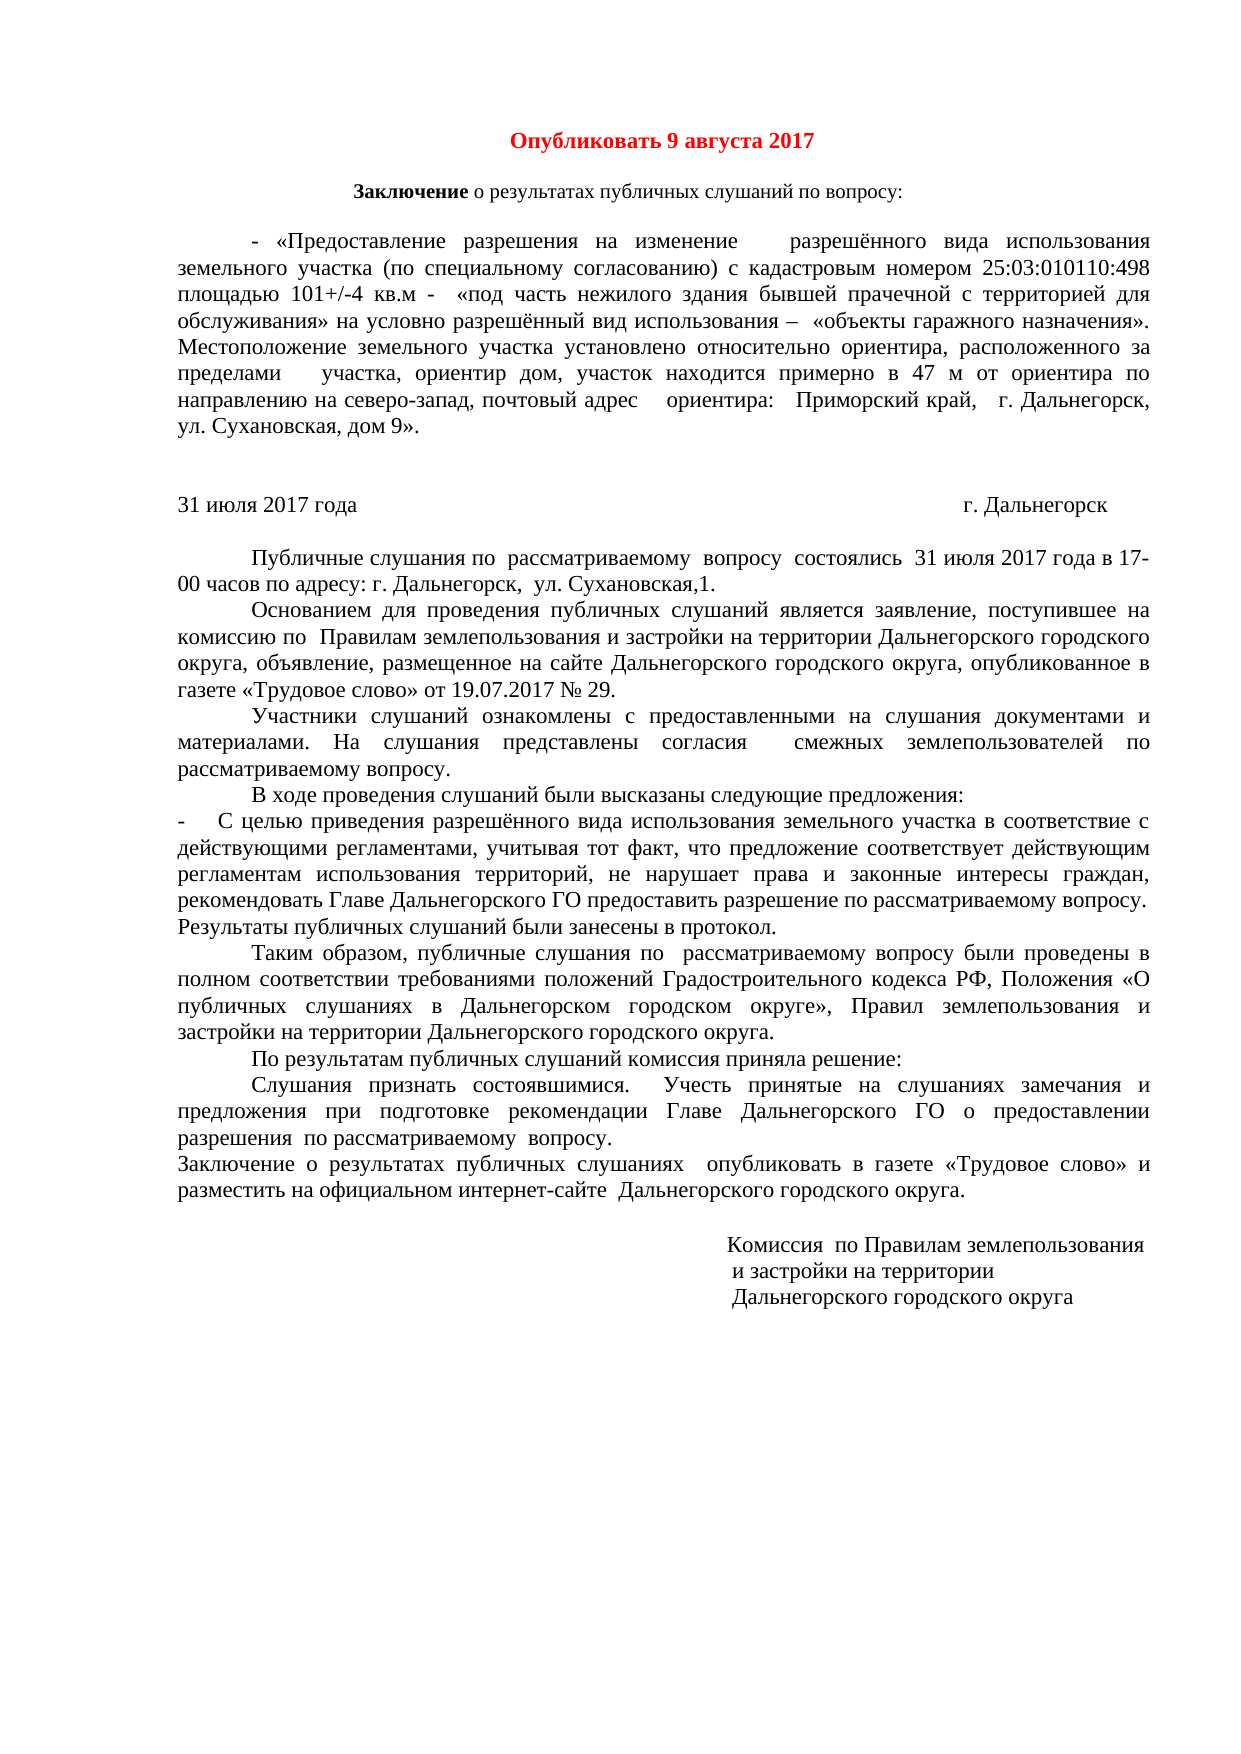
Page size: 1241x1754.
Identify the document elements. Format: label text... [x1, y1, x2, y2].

text Заключение о результатах публичных слушаниях опубликовать в газете «Трудовое слово» и разместить на официальном интернет-сайте Дальнегорского городского округа. [177, 1150, 1152, 1203]
text Публичные слушания по рассматриваемому вопросу состоялись 31 июля 2017 года в 17-00 часов по адресу: г. Дальнегорск, ул. Сухановская,1. [177, 544, 1152, 597]
text Опубликовать 9 августа 2017 [177, 127, 1152, 153]
text - «Предоставление разрешения на изменение разрешённого вида использования земельного участка (по специальному согласованию) с кадастровым номером 25:03:010110:498 площадью 101+/-4 кв.м - «под часть нежилого здания бывшей прачечной с территорией для обслуживания» на условно разрешённый вид использования – «объекты гаражного назначения». Местоположение земельного участка установлено относительно ориентира, расположенного за пределами участка, ориентир дом, участок находится примерно в от ориентира по направлению на северо-запад, почтовый адрес ориентира: Приморский край, г. Дальнегорск, ул. Сухановская, дом 9». [177, 228, 1152, 438]
text Участники слушаний ознакомлены с предоставленными на слушания документами и материалами. На слушания представлены согласия смежных землепользователей по рассматриваемому вопросу. [177, 702, 1152, 781]
text Дальнегорского городского округа [177, 1283, 1152, 1310]
text Слушания признать состоявшимися. Учесть принятые на слушаниях замечания и предложения при подготовке рекомендации Главе Дальнегорского ГО о предоставлении разрешения по рассматриваемому вопросу. [177, 1071, 1152, 1150]
text Комиссия по Правилам землепользования [177, 1231, 1152, 1257]
text Результаты публичных слушаний были занесены в протокол. [177, 913, 1152, 939]
text и застройки на территории [177, 1257, 1152, 1283]
text Основанием для проведения публичных слушаний является заявление, поступившее на комиссию по Правилам землепользования и застройки на территории Дальнегорского городского округа, объявление, размещенное на сайте Дальнегорского городского округа, опубликованное в газете «Трудовое слово» от 19.07.2017 № 29. [177, 597, 1152, 702]
text По результатам публичных слушаний комиссия приняла решение: [177, 1044, 1152, 1071]
text 31 июля 2017 года г. Дальнегорск [177, 491, 1152, 517]
text - С целью приведения разрешённого вида использования земельного участка в соответствие с действующими регламентами, учитывая тот факт, что предложение соответствует действующим регламентам использования территорий, не нарушает права и законные интересы граждан, рекомендовать Главе Дальнегорского ГО предоставить разрешение по рассматриваемому вопросу. [177, 807, 1152, 913]
text В ходе проведения слушаний были высказаны следующие предложения: [177, 781, 1152, 807]
text Заключение о результатах публичных слушаний по вопросу: [177, 179, 1152, 203]
text Таким образом, публичные слушания по рассматриваемому вопросу были проведены в полном соответствии требованиями положений Градостроительного кодекса РФ, Положения «О публичных слушаниях в Дальнегорском городском округе», Правил землепользования и застройки на территории Дальнегорского городского округа. [177, 939, 1152, 1044]
